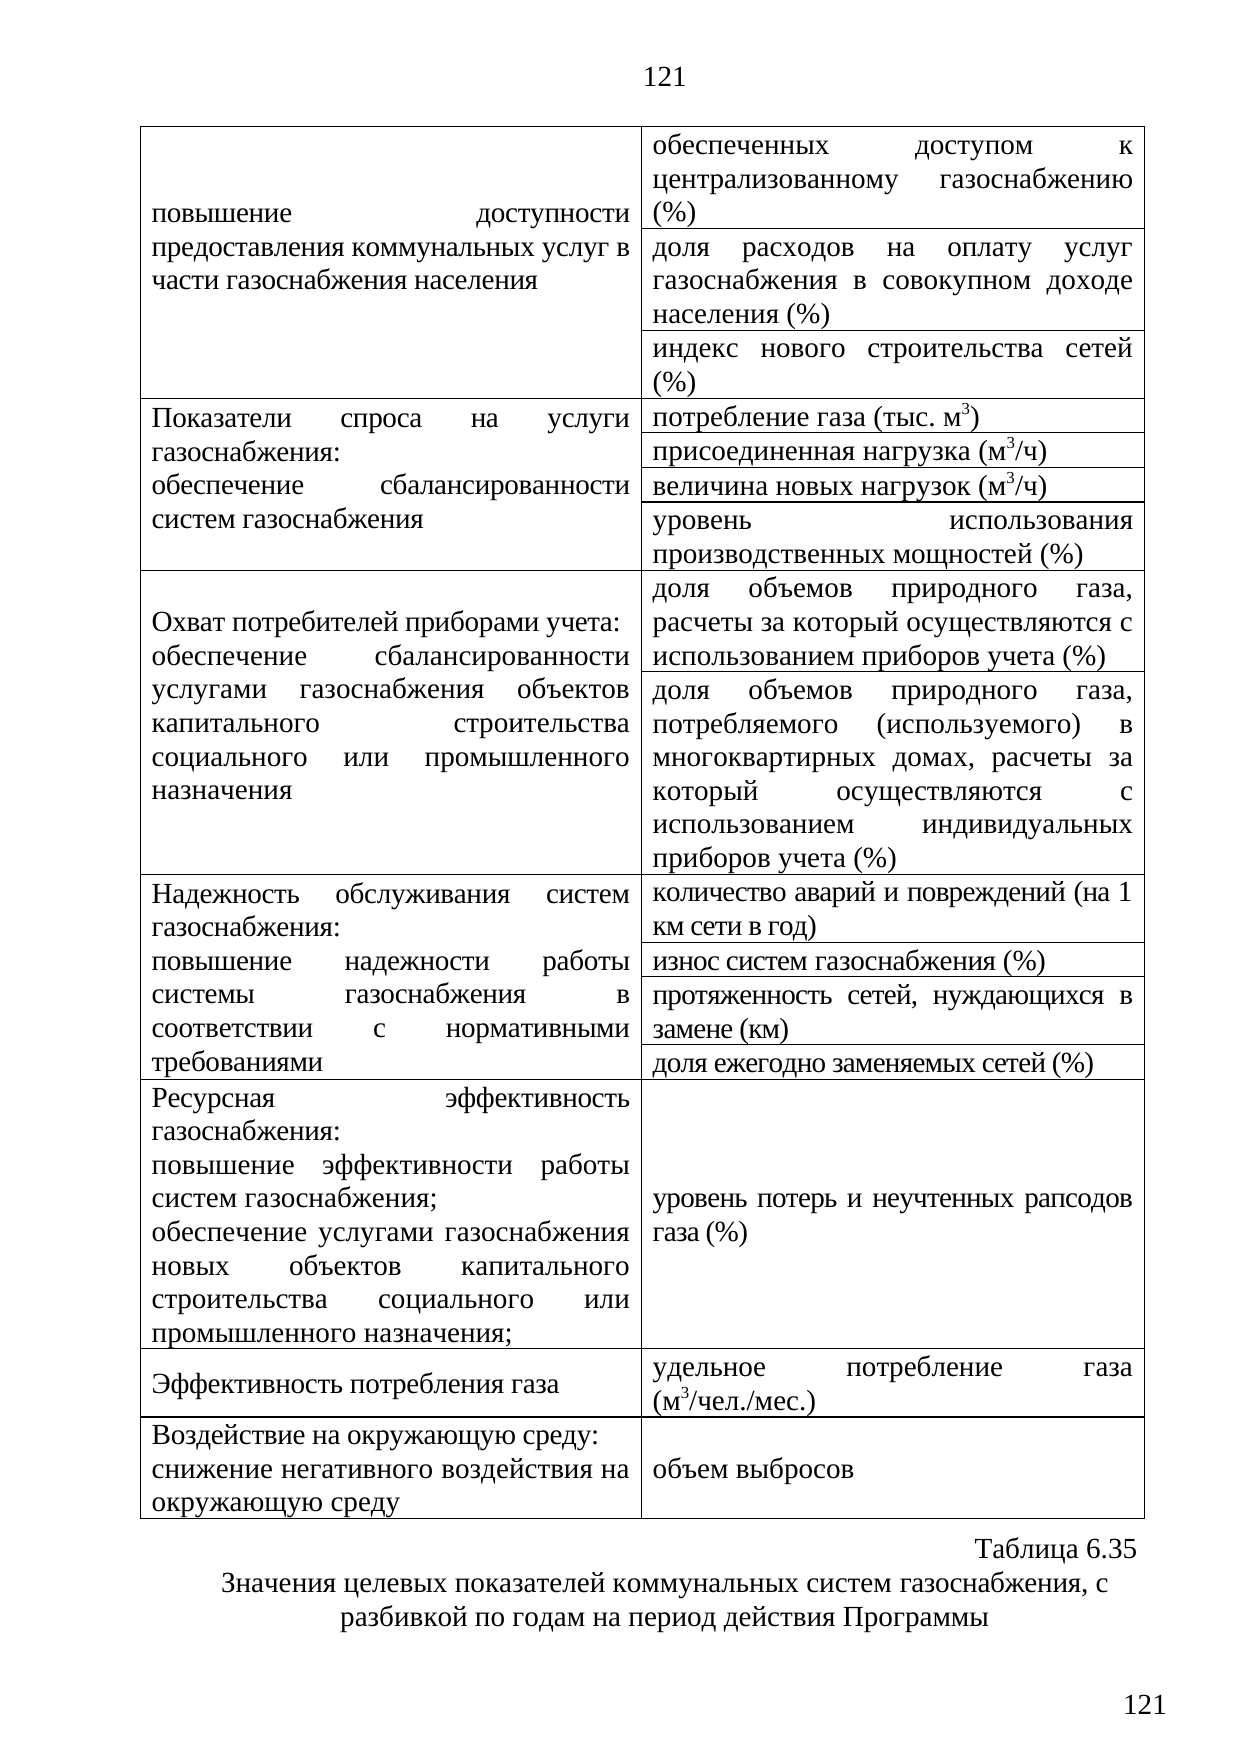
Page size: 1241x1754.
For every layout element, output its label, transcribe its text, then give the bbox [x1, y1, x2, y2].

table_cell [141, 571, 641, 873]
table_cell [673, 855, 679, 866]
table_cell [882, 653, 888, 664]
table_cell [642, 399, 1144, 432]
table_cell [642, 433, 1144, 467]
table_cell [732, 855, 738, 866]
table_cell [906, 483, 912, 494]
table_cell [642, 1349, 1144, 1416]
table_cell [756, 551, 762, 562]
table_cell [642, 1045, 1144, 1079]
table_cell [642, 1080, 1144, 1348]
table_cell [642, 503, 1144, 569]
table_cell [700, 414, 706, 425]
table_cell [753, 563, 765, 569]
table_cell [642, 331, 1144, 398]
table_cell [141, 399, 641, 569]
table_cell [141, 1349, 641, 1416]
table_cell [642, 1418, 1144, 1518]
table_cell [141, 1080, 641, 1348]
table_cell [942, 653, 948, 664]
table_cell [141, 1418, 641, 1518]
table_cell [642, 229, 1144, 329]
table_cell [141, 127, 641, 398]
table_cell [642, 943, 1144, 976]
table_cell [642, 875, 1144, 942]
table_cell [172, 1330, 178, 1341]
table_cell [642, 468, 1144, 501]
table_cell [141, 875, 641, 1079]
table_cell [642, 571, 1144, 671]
text Таблица 6.35 [325, 1532, 1137, 1565]
text Значения целевых показателей коммунальных систем газоснабжения, с разбивкой по годам на период действия Программы [162, 1565, 1167, 1632]
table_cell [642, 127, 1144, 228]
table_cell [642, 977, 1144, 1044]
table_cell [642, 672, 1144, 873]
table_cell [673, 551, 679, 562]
